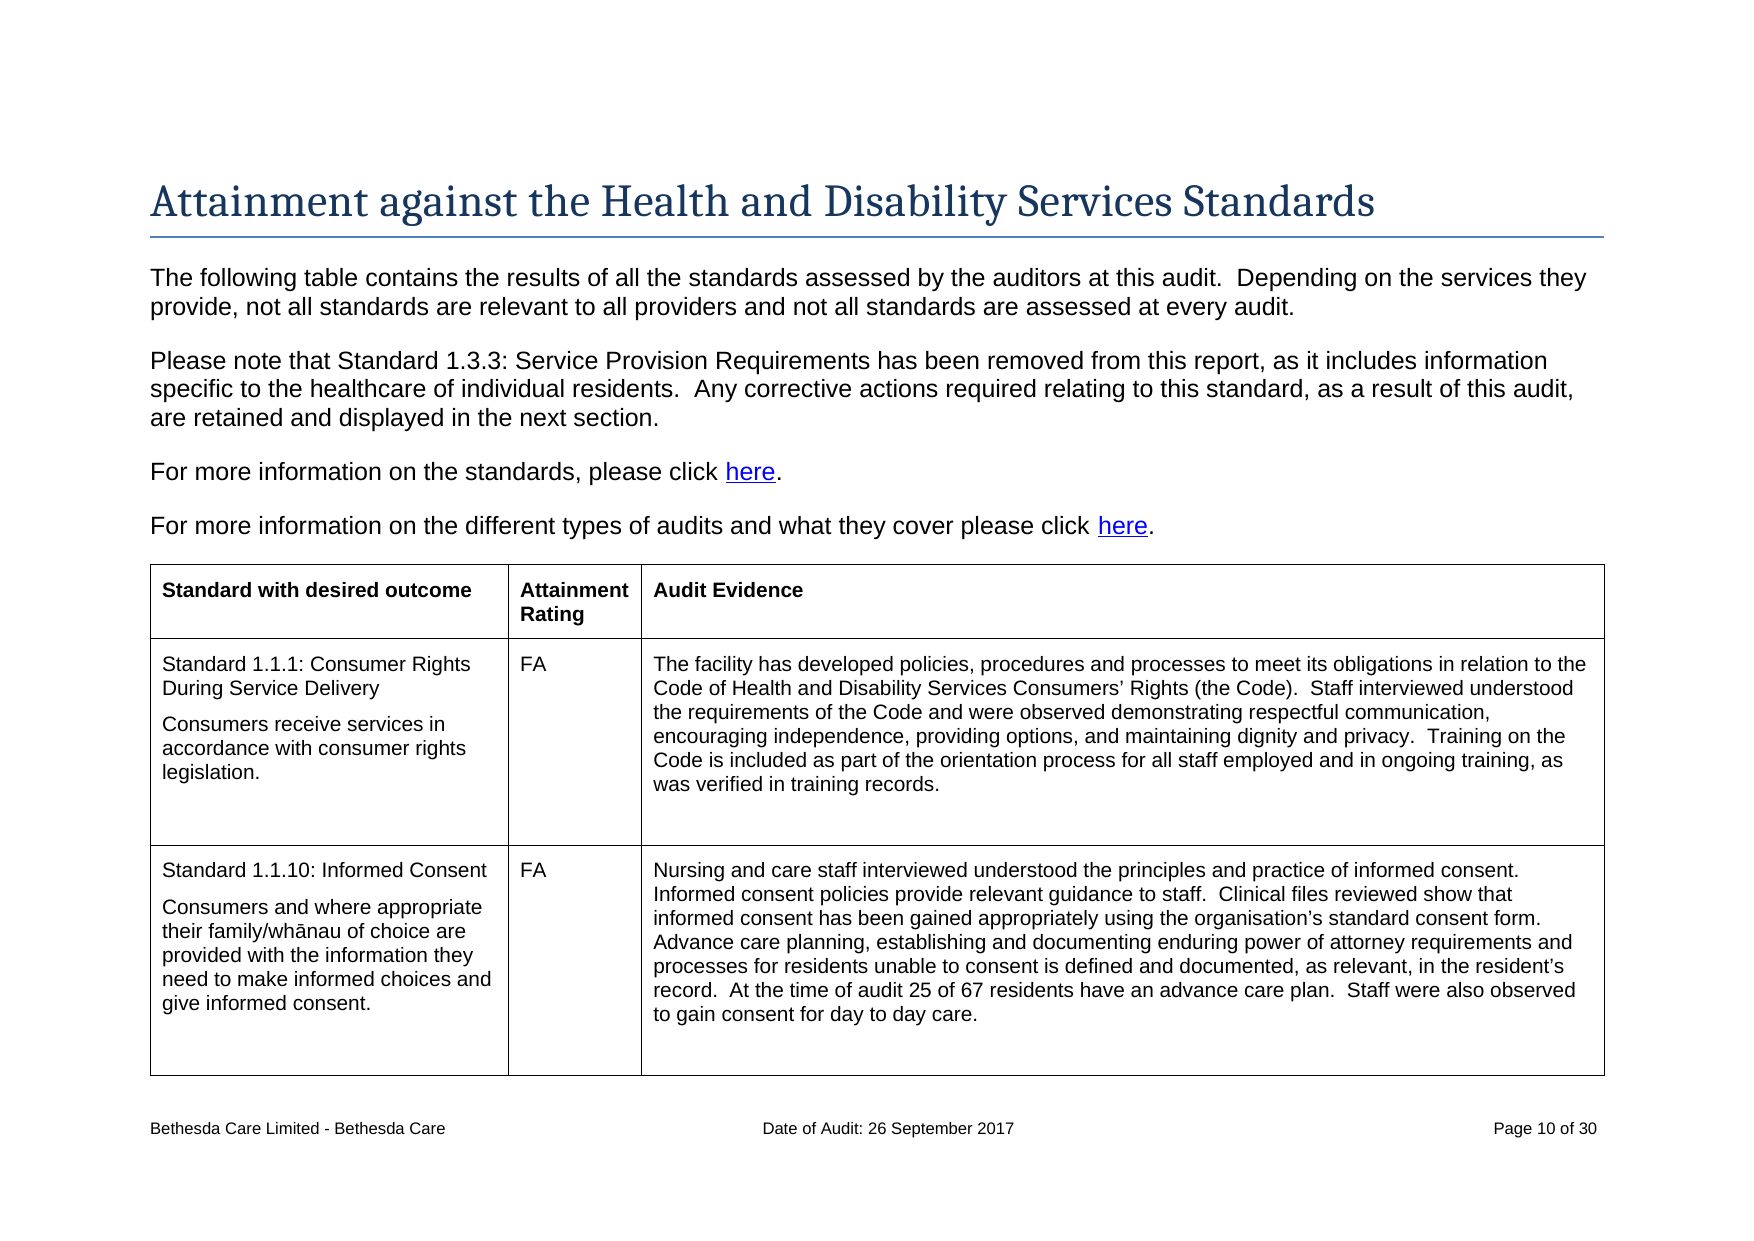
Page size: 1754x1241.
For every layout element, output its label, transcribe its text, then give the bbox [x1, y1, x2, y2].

table_header Audit Evidence [642, 565, 1604, 638]
text For more information on the standards, please click here. [150, 457, 1604, 486]
table_header Standard with desired outcome [151, 565, 508, 638]
subtitle Attainment against the Health and Disability Services Standards [150, 175, 1604, 236]
table_cell The facility has developed policies, procedures and processes to meet its obligations in relation to the Code of Health and Disability Services Consumers’ Rights (the Code). Staff interviewed understood the requirements of the Code and were observed demonstrating respectful communication, encouraging independence, providing options, and maintaining dignity and privacy. Training on the Code is included as part of the orientation process for all staff employed and in ongoing training, as was verified in training records. [642, 639, 1604, 844]
table_cell Standard 1.1.10: Informed Consent Consumers and where appropriate their family/whānau of choice are provided with the information they need to make informed choices and give informed consent. [151, 846, 508, 1075]
table_header Attainment Rating [509, 565, 641, 638]
text The following table contains the results of all the standards assessed by the auditors at this audit. Depending on the services they provide, not all standards are relevant to all providers and not all standards are assessed at every audit. [150, 263, 1604, 321]
table_cell Nursing and care staff interviewed understood the principles and practice of informed consent. Informed consent policies provide relevant guidance to staff. Clinical files reviewed show that informed consent has been gained appropriately using the organisation’s standard consent form. Advance care planning, establishing and documenting enduring power of attorney requirements and processes for residents unable to consent is defined and documented, as relevant, in the resident’s record. At the time of audit 25 of 67 residents have an advance care plan. Staff were also observed to gain consent for day to day care. [642, 846, 1604, 1075]
table_cell FA [509, 639, 641, 844]
table_cell FA [509, 846, 641, 1075]
text For more information on the different types of audits and what they cover please click here. [150, 511, 1604, 539]
table_cell Standard 1.1.1: Consumer Rights During Service Delivery Consumers receive services in accordance with consumer rights legislation. [151, 639, 508, 844]
text Please note that Standard 1.3.3: Service Provision Requirements has been removed from this report, as it includes information specific to the healthcare of individual residents. Any corrective actions required relating to this standard, as a result of this audit, are retained and displayed in the next section. [150, 346, 1604, 432]
